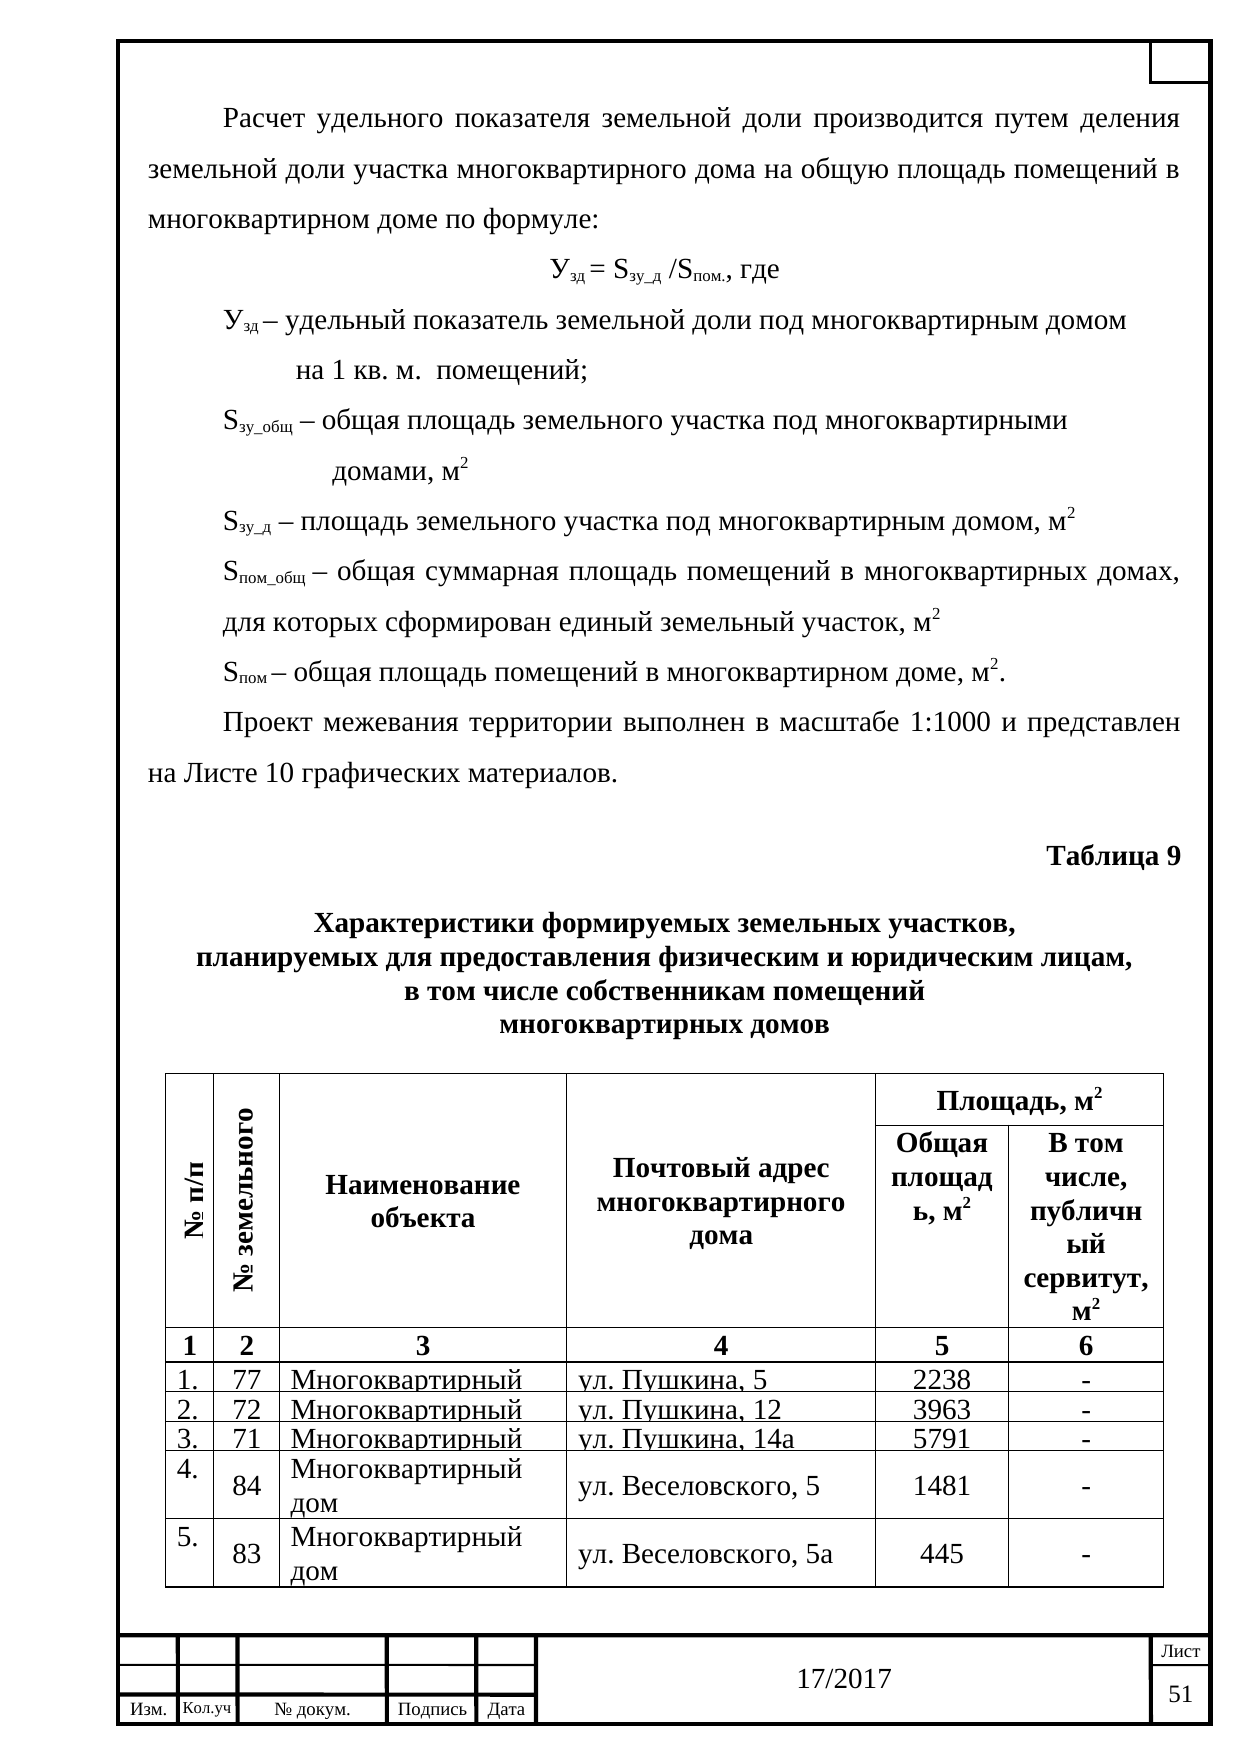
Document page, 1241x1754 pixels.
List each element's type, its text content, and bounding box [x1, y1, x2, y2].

table_cell ул. Веселовского, 5а [567, 1519, 875, 1586]
table_header № п/п [166, 1074, 213, 1327]
table_cell 3 [280, 1328, 566, 1361]
table_cell 84 [214, 1451, 279, 1518]
table_cell [166, 1519, 213, 1586]
table_cell Многоквартирный дом [280, 1451, 566, 1518]
table_cell - [1009, 1519, 1163, 1586]
table_cell 2238 [876, 1363, 1008, 1391]
table_cell 1 [166, 1328, 213, 1361]
text Sзу_д – площадь земельного участка под многоквартирным домом, м2 [148, 503, 1181, 537]
table_cell 1481 [876, 1451, 1008, 1518]
table_cell ул. Пушкина, 14а [567, 1422, 875, 1450]
table_cell 83 [214, 1519, 279, 1586]
table_cell ул. Веселовского, 5 [567, 1451, 875, 1518]
table_cell Общая площадь, м2 [876, 1126, 1008, 1327]
table_header № земельного участка [214, 1074, 279, 1327]
table_cell - [1009, 1422, 1163, 1450]
table_cell Многоквартирный дом [280, 1422, 566, 1450]
table_cell 77 [214, 1363, 279, 1391]
table_cell 6 [1009, 1328, 1163, 1361]
table_cell 2 [214, 1328, 279, 1361]
table_cell 5 [876, 1328, 1008, 1361]
text Характеристики формируемых земельных участков, [148, 906, 1181, 939]
table_header Площадь, м2 [876, 1074, 1163, 1124]
text Таблица 9 [148, 838, 1181, 872]
table_cell 72 [214, 1392, 279, 1421]
text Sзу_общ – общая площадь земельного участка под многоквартирными [148, 402, 1181, 436]
table_cell Многоквартирный дом [280, 1363, 566, 1391]
table_cell Многоквартирный дом [280, 1519, 566, 1586]
table_cell В том числе, публичный сервитут, м2 [1009, 1126, 1163, 1327]
text Расчет удельного показателя земельной доли производится путем деления земельной доли участка многоквартирного дома на общую площадь помещений в многоквартирном доме по формуле: [148, 101, 1181, 235]
table_cell [166, 1422, 213, 1450]
table_cell 3963 [876, 1392, 1008, 1421]
text в том числе собственникам помещений [148, 973, 1181, 1006]
table_cell 71 [214, 1422, 279, 1450]
text многоквартирных домов [148, 1006, 1181, 1040]
table_cell ул. Пушкина, 12 [567, 1392, 875, 1421]
text Проект межевания территории выполнен в масштабе 1:1000 и представлен на Листе 10 графических материалов. [148, 704, 1181, 788]
text на . помещений; [223, 352, 1181, 386]
table_cell й [166, 1363, 213, 1391]
table_cell ул. Пушкина, 5 [567, 1363, 875, 1391]
table_cell 4 [567, 1328, 875, 1361]
table_cell - [1009, 1451, 1163, 1518]
table_cell 445 [876, 1519, 1008, 1586]
text планируемых для предоставления физическим и юридическим лицам, [148, 939, 1181, 973]
text Узд – удельный показатель земельной доли под многоквартирным домом [223, 302, 1181, 335]
table_cell 5791 [876, 1422, 1008, 1450]
text Sпом_общ – общая суммарная площадь помещений в многоквартирных домах, для которых сформирован единый земельный участок, м2 [223, 553, 1181, 637]
table_cell Многоквартирный дом [280, 1392, 566, 1421]
table_cell - [1009, 1363, 1163, 1391]
text Узд = Sзу_д /Sпом., где [148, 252, 1181, 285]
text Sпом – общая площадь помещений в многоквартирном доме, м2. [148, 654, 1181, 688]
table_cell - [1009, 1392, 1163, 1421]
table_header Почтовый адрес многоквартирного дома [567, 1074, 875, 1327]
table_header Наименование объекта [280, 1074, 566, 1327]
table_cell [166, 1392, 213, 1421]
table_cell [166, 1451, 213, 1518]
text домами, м2 [148, 453, 1181, 486]
